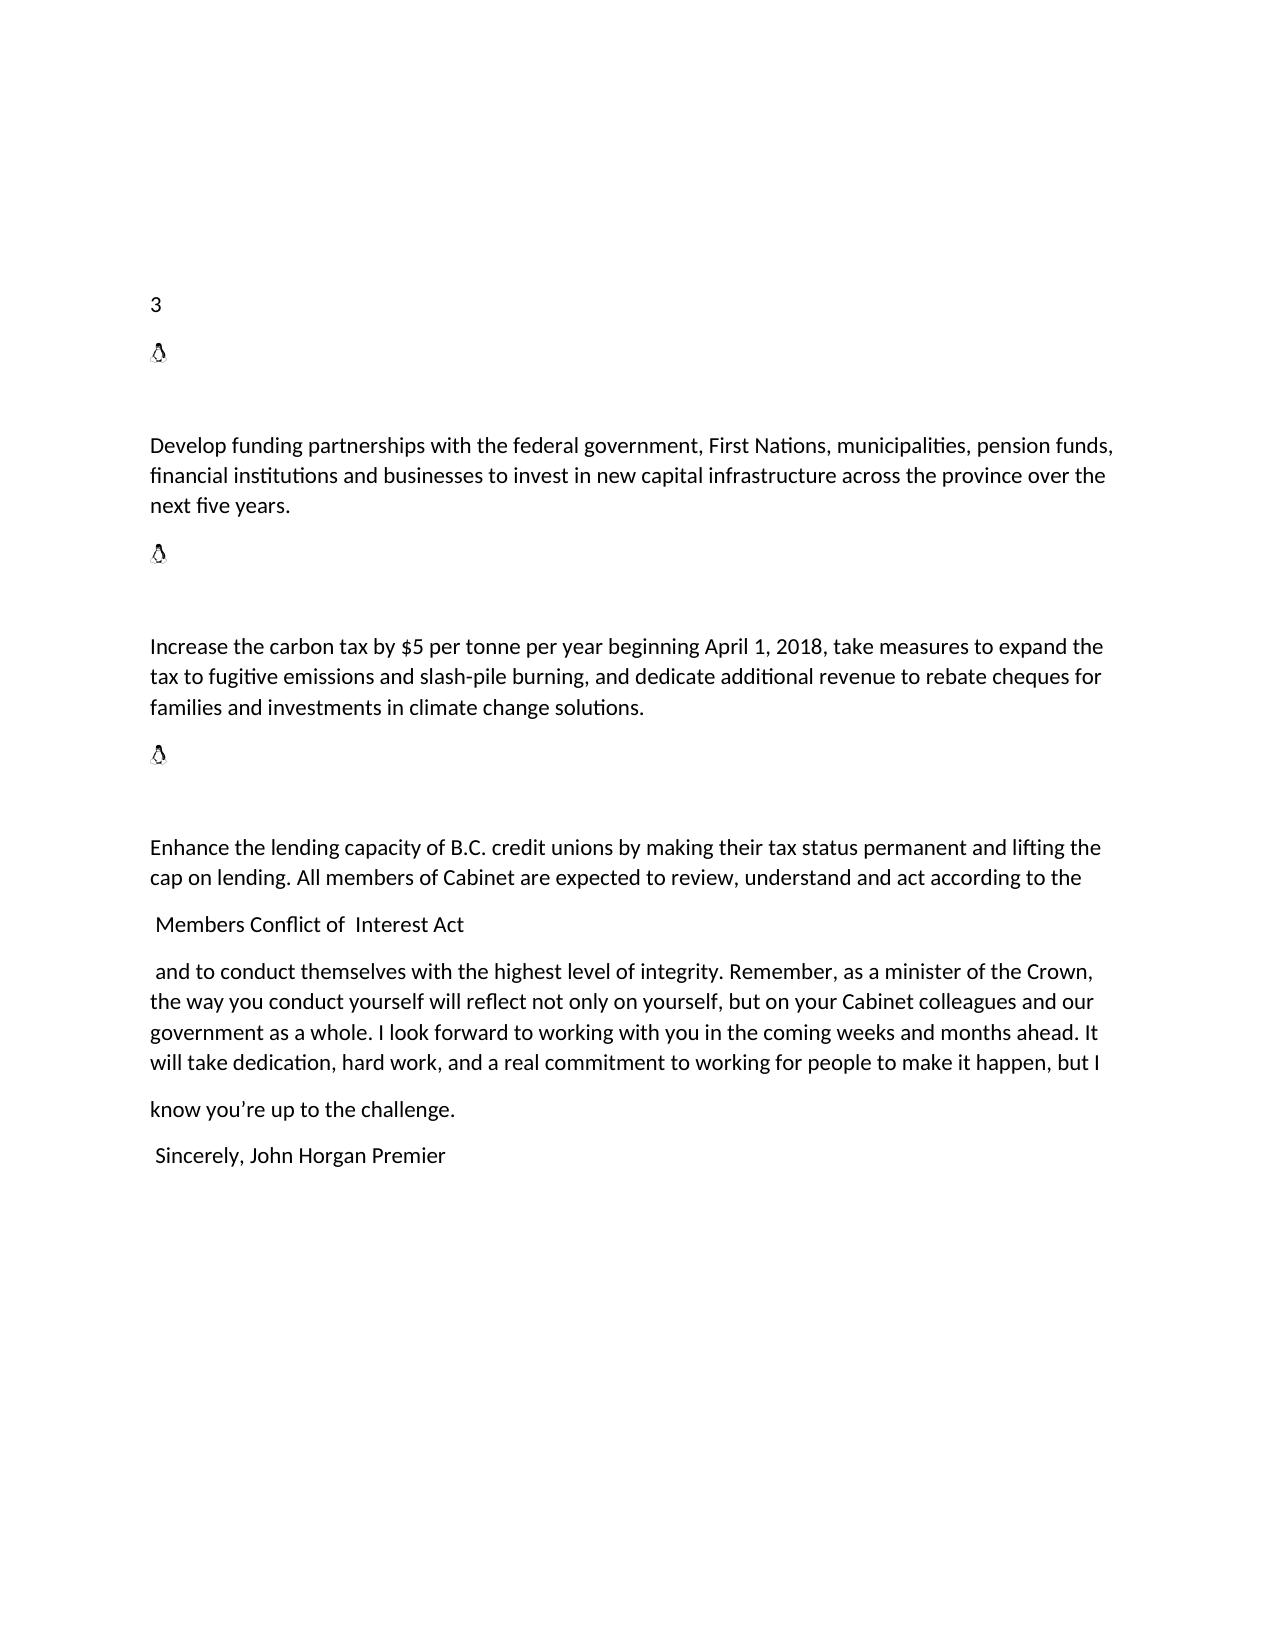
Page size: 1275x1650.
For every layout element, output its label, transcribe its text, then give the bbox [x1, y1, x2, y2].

text Develop funding partnerships with the federal government, First Nations, municipalities, pension funds, financial institutions and businesses to invest in new capital infrastructure across the province over the next five years. [150, 431, 1125, 520]
text Increase the carbon tax by $5 per tonne per year beginning April 1, 2018, take measures to expand the tax to fugitive emissions and slash-pile burning, and dedicate additional revenue to rebate cheques for families and investments in climate change solutions. [150, 632, 1125, 721]
text 3 [150, 291, 1125, 319]
text and to conduct themselves with the highest level of integrity. Remember, as a minister of the Crown, the way you conduct yourself will reflect not only on yourself, but on your Cabinet colleagues and our government as a whole. I look forward to working with you in the coming weeks and months ahead. It will take dedication, hard work, and a real commitment to working for people to make it happen, but I [150, 957, 1125, 1076]
text  [150, 739, 1125, 768]
text Sincerely, John Horgan Premier [150, 1142, 1125, 1170]
text  [150, 538, 1125, 567]
text know you’re up to the challenge. [150, 1095, 1125, 1123]
text Members Conflict of Interest Act [150, 910, 1125, 938]
text Enhance the lending capacity of B.C. credit unions by making their tax status permanent and lifting the cap on lending. All members of Cabinet are expected to review, understand and act according to the [150, 833, 1125, 892]
text  [150, 337, 1125, 366]
